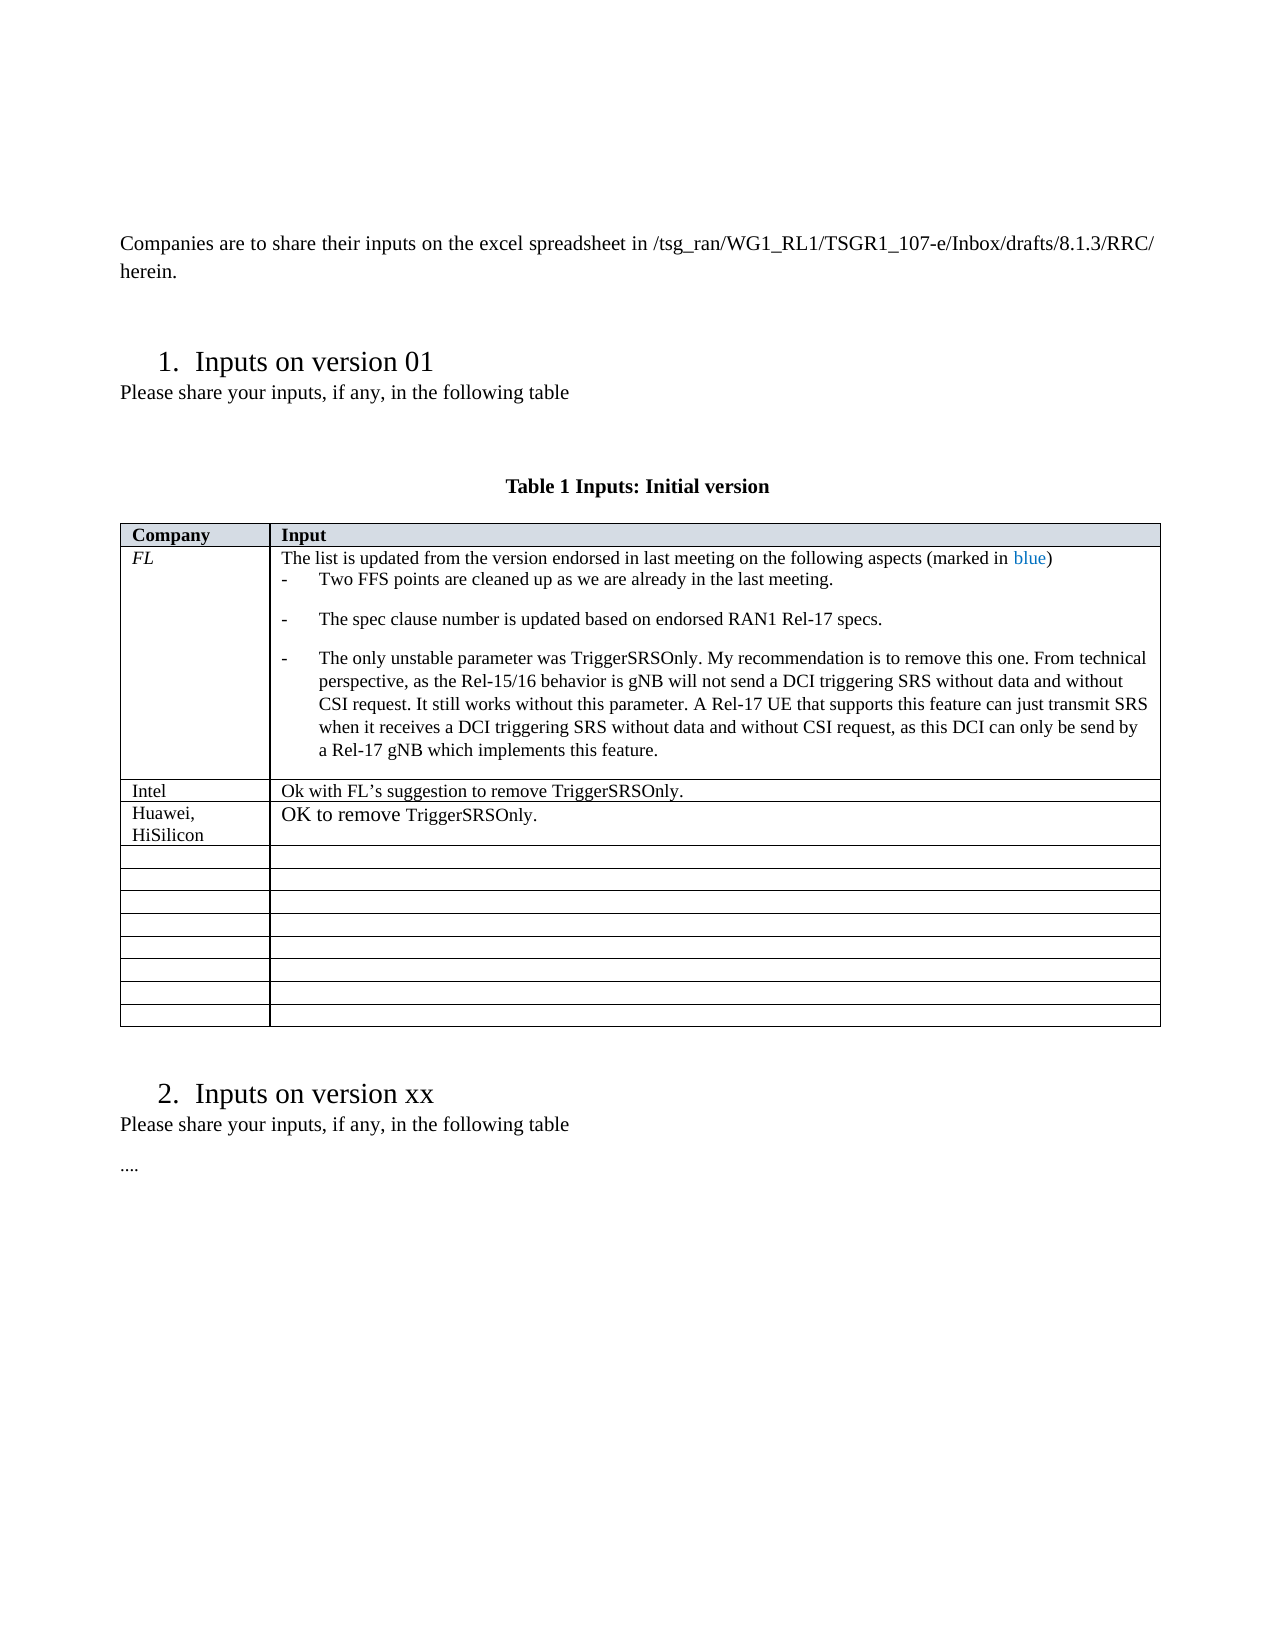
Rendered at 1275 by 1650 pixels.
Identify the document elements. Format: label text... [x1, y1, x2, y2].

subtitle Inputs on version xx [157, 1074, 1155, 1112]
text Companies are to share their inputs on the excel spreadsheet in /tsg_ran/WG1_RL1/TSGR1_107-e/Inbox/drafts/8.1.3/RRC/ herein. [120, 231, 1155, 283]
table_cell Huawei, HiSilicon [121, 802, 269, 845]
table_cell The list is updated from the version endorsed in last meeting on the following aspects (marked in blue) Two FFS points are cleaned up as we are already in the last meeting. The spec clause number is updated based on endorsed RAN1 Rel-17 specs. The only unstable parameter was TriggerSRSOnly. My recommendation is to remove this one. From technical perspective, as the Rel-15/16 behavior is gNB will not send a DCI triggering SRS without data and without CSI request. It still works without this parameter. A Rel-17 UE that supports this feature can just transmit SRS when it receives a DCI triggering SRS without data and without CSI request, as this DCI can only be send by a Rel-17 gNB which implements this feature. [271, 547, 1160, 778]
table_cell [271, 937, 1160, 958]
table_cell Intel [121, 780, 269, 801]
table_cell [271, 846, 1160, 868]
table_cell [271, 869, 1160, 890]
table_cell Ok with FL’s suggestion to remove TriggerSRSOnly. [271, 780, 1160, 801]
text Please share your inputs, if any, in the following table [120, 1112, 1155, 1136]
text Please share your inputs, if any, in the following table [120, 380, 1155, 404]
text .... [120, 1154, 1155, 1175]
text Table 1 Inputs: Initial version [120, 467, 1155, 505]
table_cell [271, 914, 1160, 936]
table_cell [121, 1005, 269, 1026]
subtitle Inputs on version 01 [157, 342, 1155, 380]
table_cell [271, 982, 1160, 1003]
table_cell [121, 937, 269, 958]
table_cell [121, 869, 269, 890]
table_cell FL [121, 547, 269, 778]
table_cell [271, 959, 1160, 981]
table_cell OK to remove TriggerSRSOnly. [271, 802, 1160, 845]
table_cell [121, 891, 269, 913]
table_cell [271, 1005, 1160, 1026]
table_header Company [121, 524, 269, 546]
table_cell [271, 891, 1160, 913]
table_cell [121, 959, 269, 981]
table_cell [121, 846, 269, 868]
table_cell [121, 914, 269, 936]
table_cell [121, 982, 269, 1003]
table_header Input [271, 524, 1160, 546]
